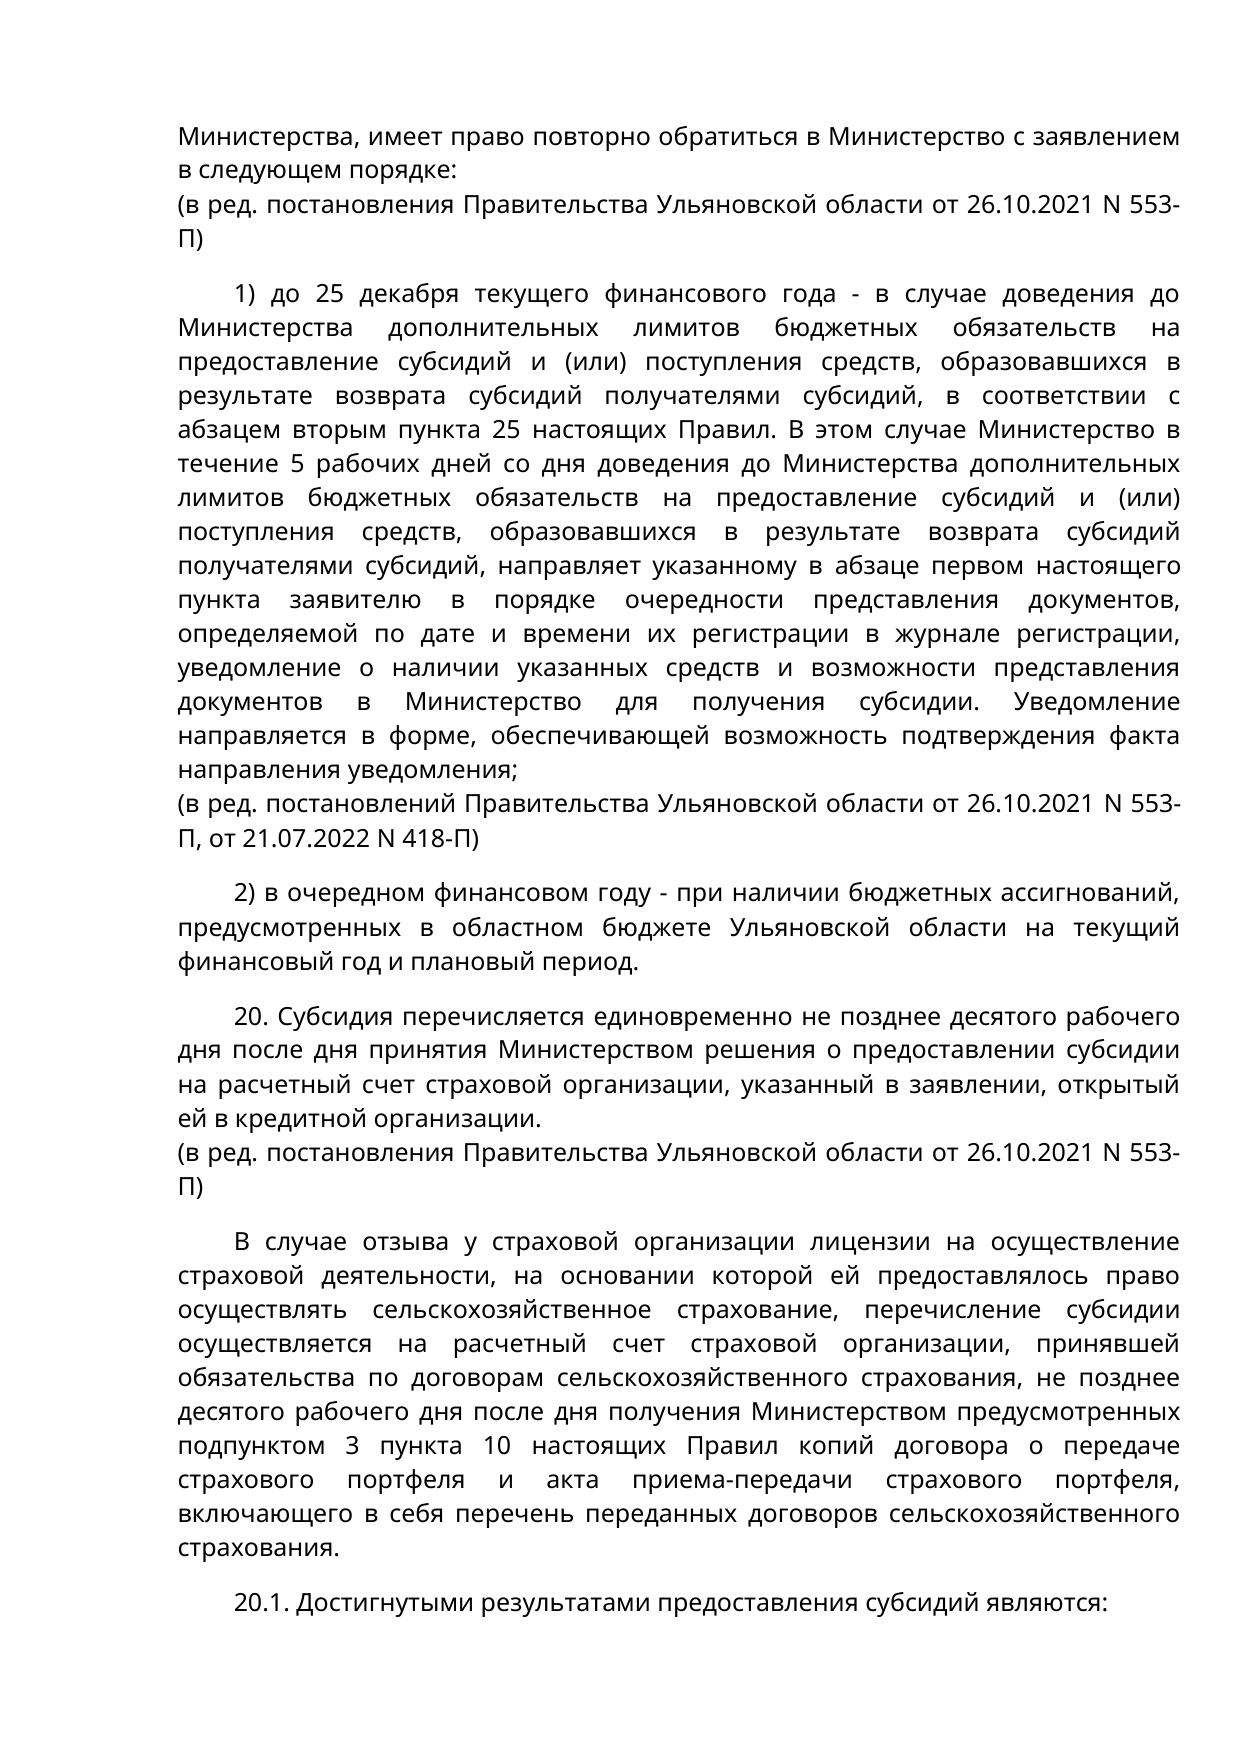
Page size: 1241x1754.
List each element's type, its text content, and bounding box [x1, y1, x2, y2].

text 20. Субсидия перечисляется единовременно не позднее десятого рабочего дня после дня принятия Министерством решения о предоставлении субсидии на расчетный счет страховой организации, указанный в заявлении, открытый ей в кредитной организации. [177, 998, 1181, 1134]
text 1) до 25 декабря текущего финансового года - в случае доведения до Министерства дополнительных лимитов бюджетных обязательств на предоставление субсидий и (или) поступления средств, образовавшихся в результате возврата субсидий получателями субсидий, в соответствии с абзацем вторым пункта 25 настоящих Правил. В этом случае Министерство в течение 5 рабочих дней со дня доведения до Министерства дополнительных лимитов бюджетных обязательств на предоставление субсидий и (или) поступления средств, образовавшихся в результате возврата субсидий получателями субсидий, направляет указанному в абзаце первом настоящего пункта заявителю в порядке очередности представления документов, определяемой по дате и времени их регистрации в журнале регистрации, уведомление о наличии указанных средств и возможности представления документов в Министерство для получения субсидии. Уведомление направляется в форме, обеспечивающей возможность подтверждения факта направления уведомления; [177, 275, 1181, 786]
text (в ред. постановлений Правительства Ульяновской области от 26.10.2021 N 553-П, от 21.07.2022 N 418-П) [177, 786, 1181, 854]
text (в ред. постановления Правительства Ульяновской области от 26.10.2021 N 553-П) [177, 1134, 1181, 1202]
text 2) в очередном финансовом году - при наличии бюджетных ассигнований, предусмотренных в областном бюджете Ульяновской области на текущий финансовый год и плановый период. [177, 875, 1181, 977]
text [177, 118, 1181, 186]
text (в ред. постановления Правительства Ульяновской области от 26.10.2021 N 553-П) [177, 186, 1181, 254]
text 20.1. Достигнутыми результатами предоставления субсидий являются: [177, 1585, 1181, 1619]
text В случае отзыва у страховой организации лицензии на осуществление страховой деятельности, на основании которой ей предоставлялось право осуществлять сельскохозяйственное страхование, перечисление субсидии осуществляется на расчетный счет страховой организации, принявшей обязательства по договорам сельскохозяйственного страхования, не позднее десятого рабочего дня после дня получения Министерством предусмотренных подпунктом 3 пункта 10 настоящих Правил копий договора о передаче страхового портфеля и акта приема-передачи страхового портфеля, включающего в себя перечень переданных договоров сельскохозяйственного страхования. [177, 1223, 1181, 1564]
